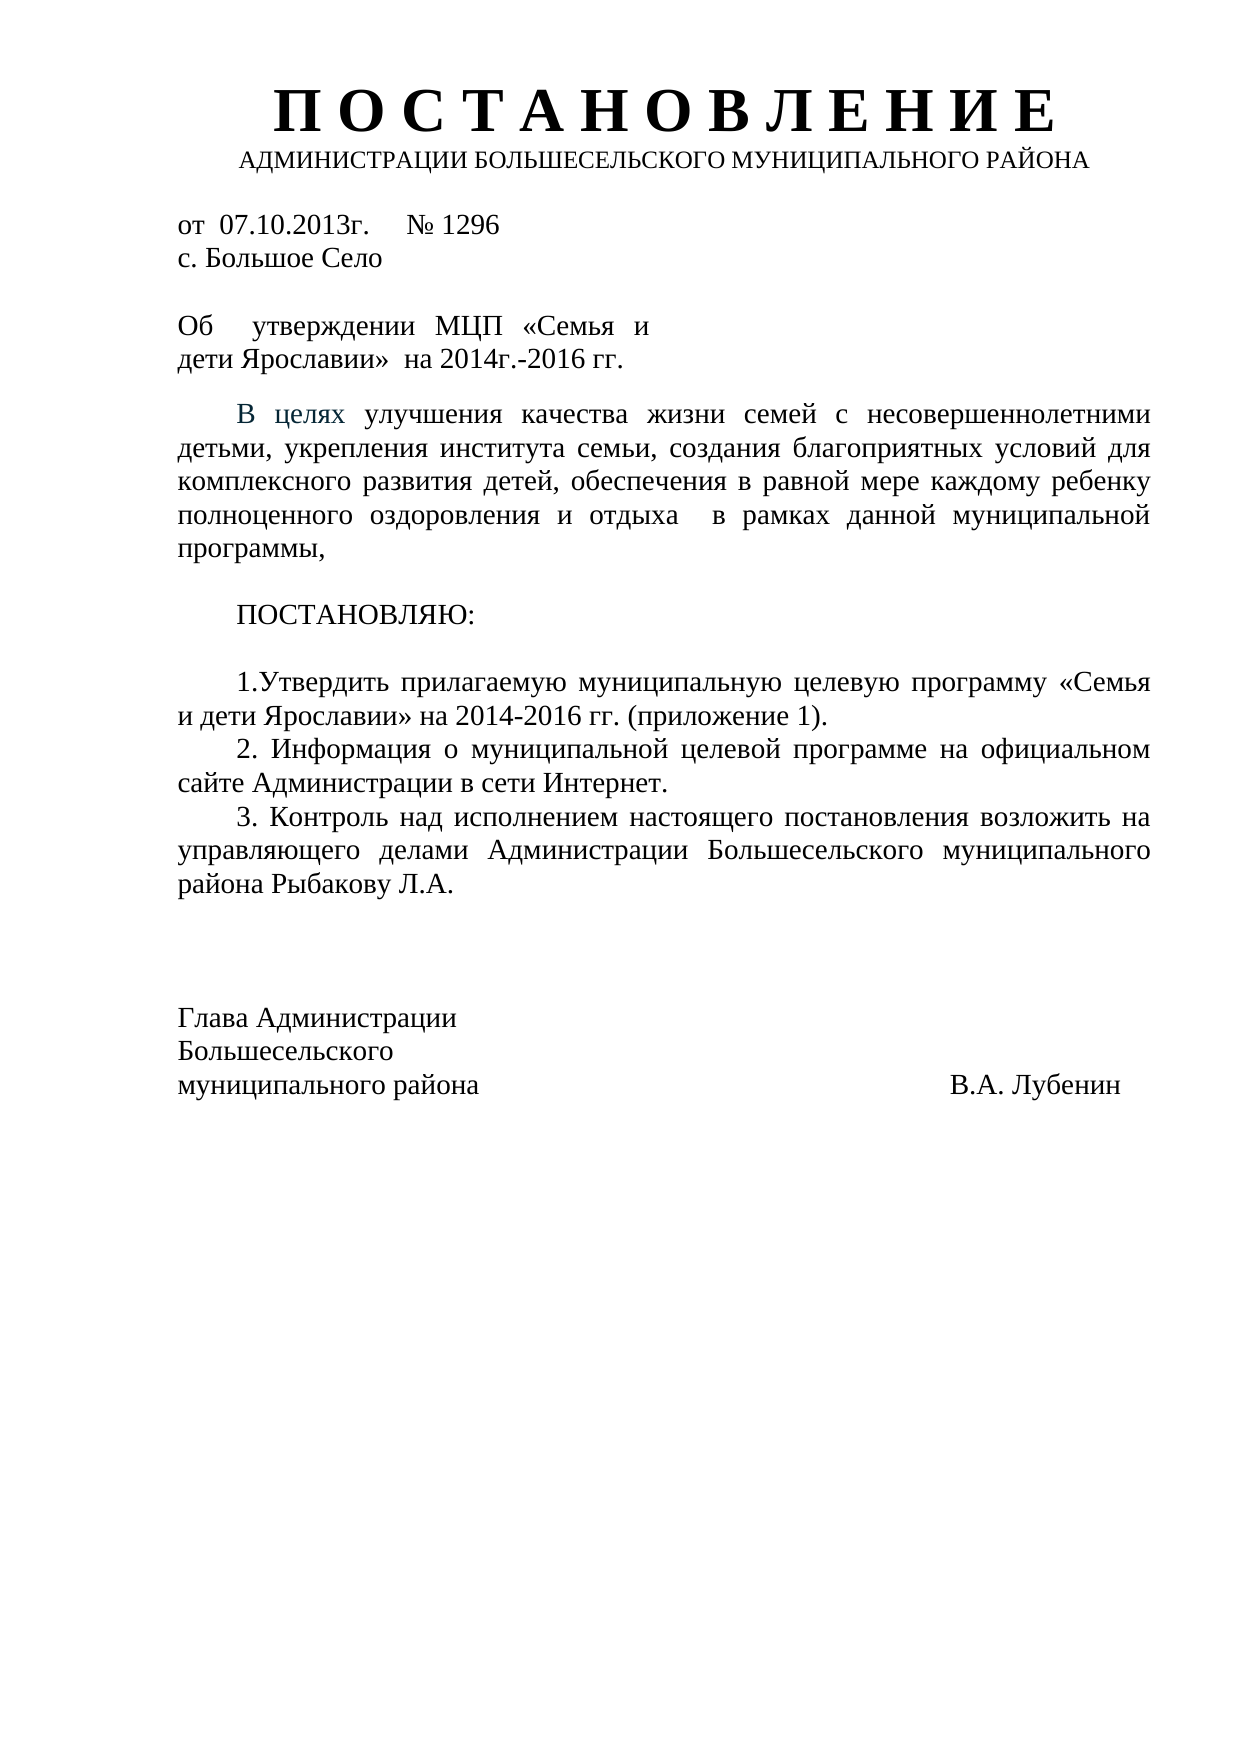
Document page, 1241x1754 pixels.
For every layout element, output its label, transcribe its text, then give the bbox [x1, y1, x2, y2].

text П О С Т А Н О В Л Е Н И Е [177, 73, 1152, 145]
text 3. Контроль над исполнением настоящего постановления возложить на управляющего делами Администрации Большесельского муниципального района Рыбакову Л.А. [177, 799, 1152, 899]
text ПОСТАНОВЛЯЮ: [177, 597, 1152, 631]
text Об утверждении МЦП «Семья и дети Ярославии» на 2014г.-2016 гг. [177, 308, 649, 375]
text В целях улучшения качества жизни семей с несовершеннолетними детьми, укрепления института семьи, создания благоприятных условий для комплексного развития детей, обеспечения в равной мере каждому ребенку полноценного оздоровления и отдыха в рамках данной муниципальной программы, [177, 396, 1152, 564]
text муниципального района В.А. Лубенин [177, 1067, 1152, 1101]
text 2. Информация о муниципальной целевой программе на официальном сайте Администрации в сети Интернет. [177, 732, 1152, 799]
text Большесельского [177, 1033, 1152, 1067]
text Глава Администрации [177, 1000, 1152, 1033]
text от 07.10.2013г. № 1296 [177, 207, 1152, 241]
text 1.Утвердить прилагаемую муниципальную целевую программу «Семья и дети Ярославии» на 2014-2016 гг. (приложение 1). [177, 664, 1152, 732]
text с. Большое Село [177, 241, 1152, 274]
text АДМИНИСТРАЦИИ БОЛЬШЕСЕЛЬСКОГО МУНИЦИПАЛЬНОГО РАЙОНА [177, 145, 1152, 173]
